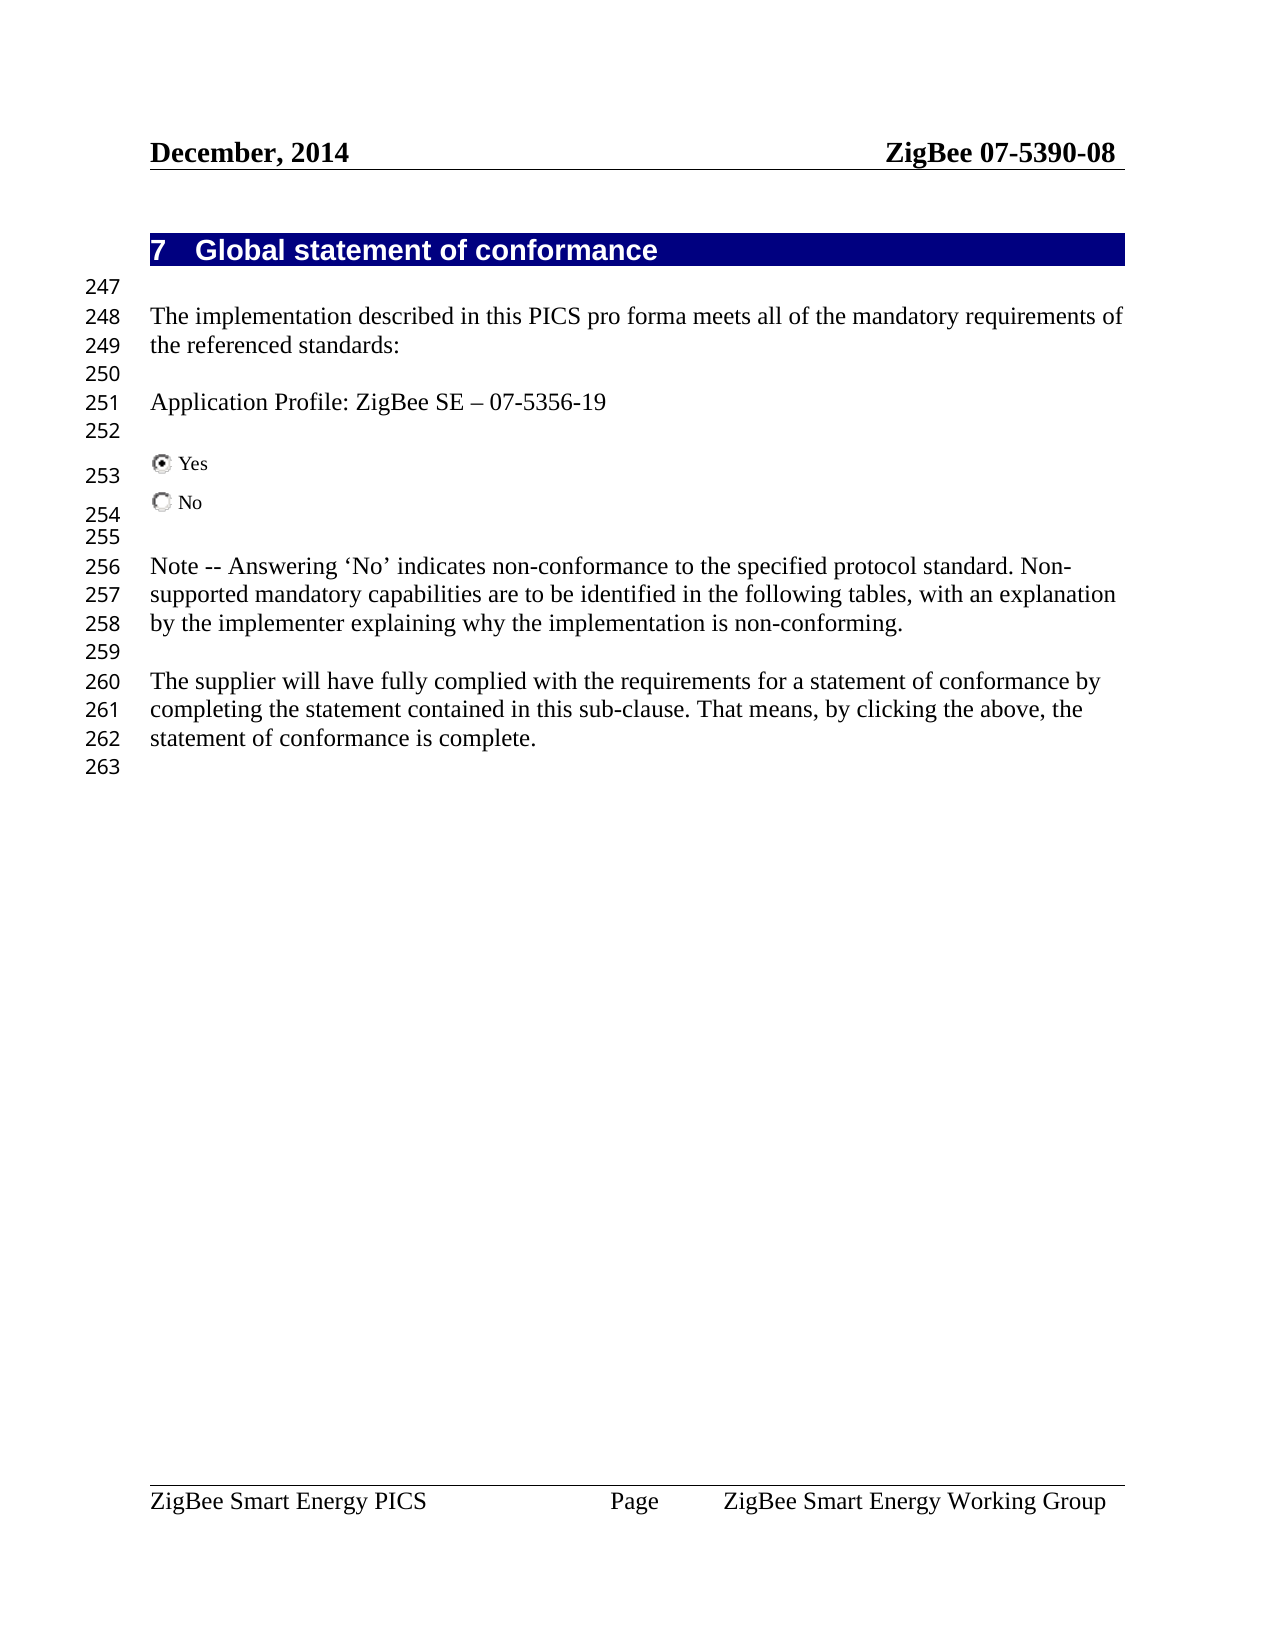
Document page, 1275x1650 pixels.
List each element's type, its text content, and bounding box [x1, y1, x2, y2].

text Application Profile: ZigBee SE – 07-5356-19 [150, 387, 1125, 416]
text The supplier will have fully complied with the requirements for a statement of conformance by completing the statement contained in this sub-clause. That means, by clicking the above, the statement of conformance is complete. [150, 666, 1125, 752]
title Global statement of conformance [150, 233, 1125, 266]
text Note -- Answering ‘No’ indicates non-conformance to the specified protocol standard. Non-supported mandatory capabilities are to be identified in the following tables, with an explanation by the implementer explaining why the implementation is non-conforming. [150, 551, 1125, 637]
text The implementation described in this PICS pro forma meets all of the mandatory requirements of the referenced standards: [150, 301, 1125, 359]
